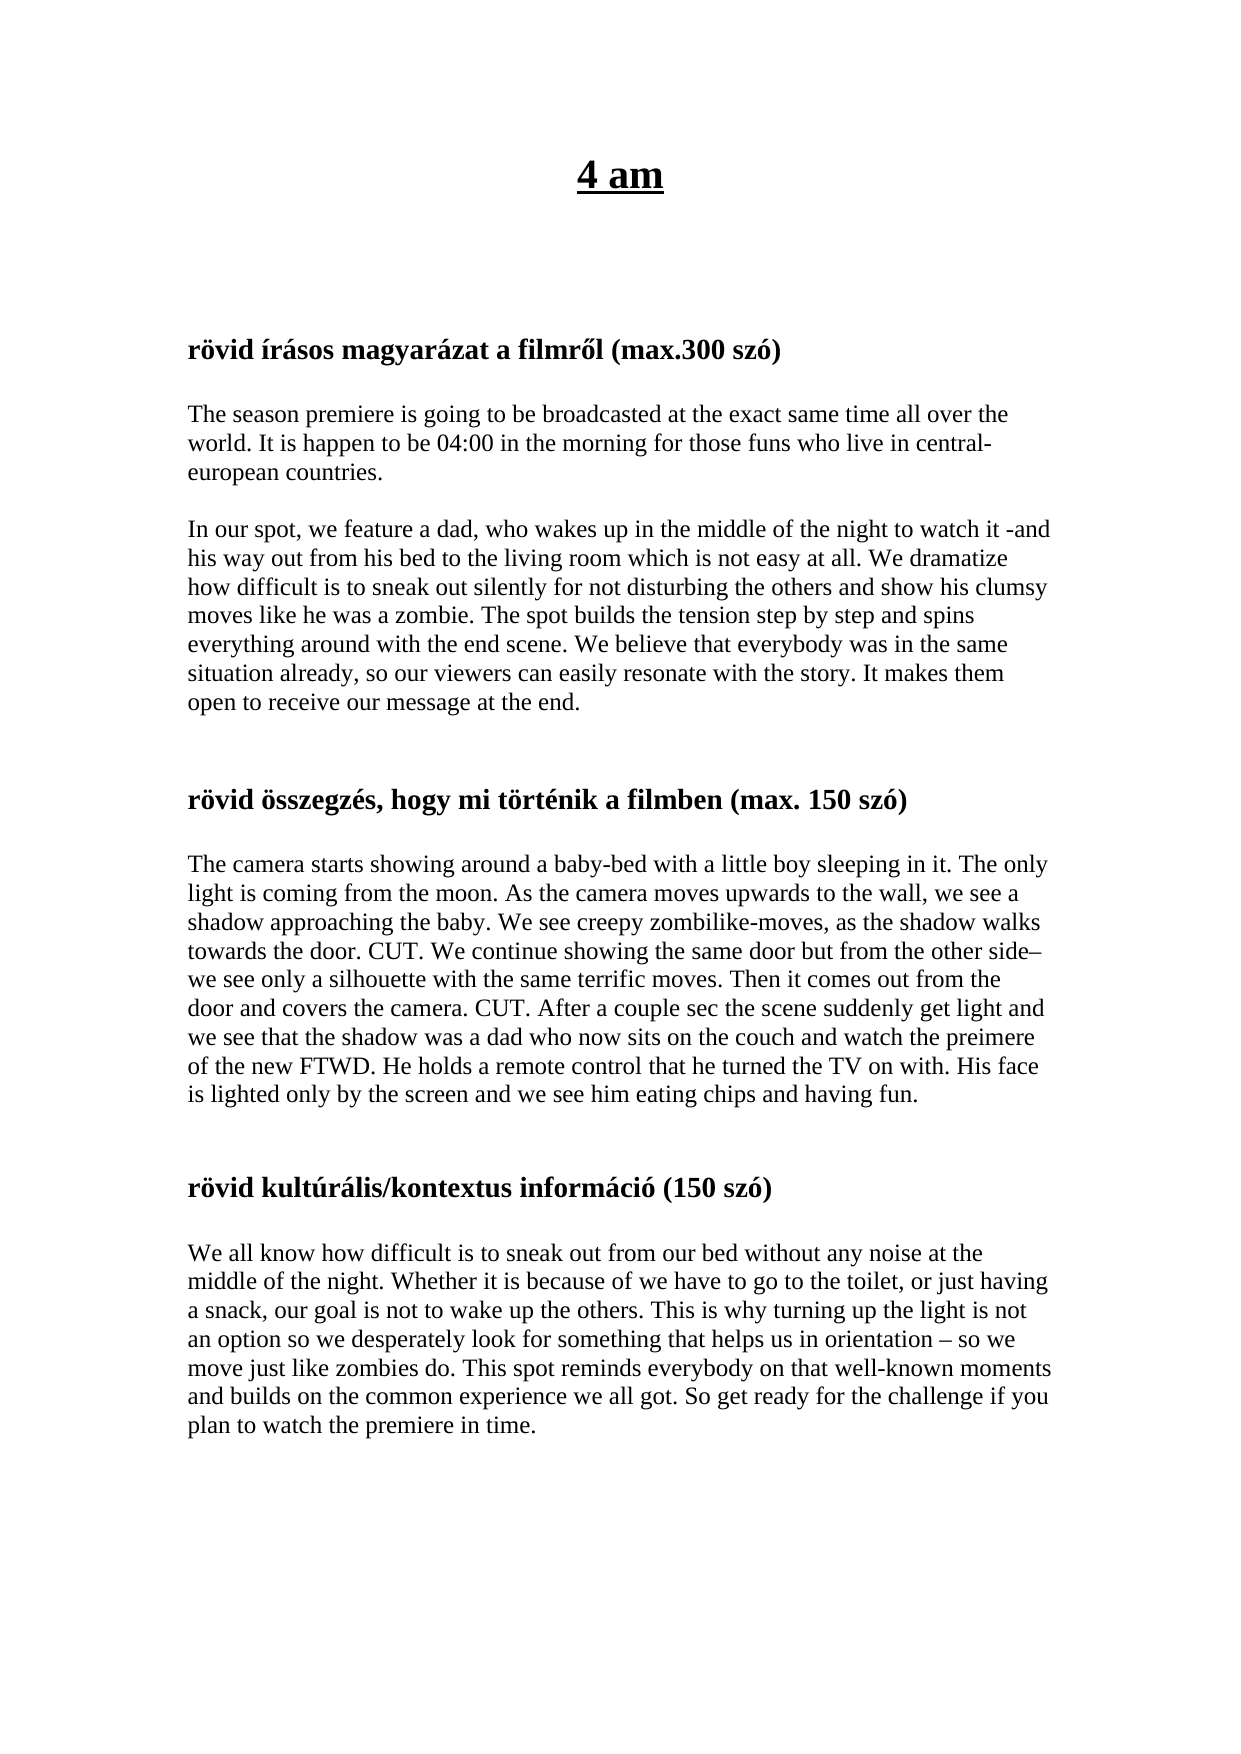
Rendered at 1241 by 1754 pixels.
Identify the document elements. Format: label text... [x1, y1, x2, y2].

text rövid írásos magyarázat a filmről (max.300 szó) [187, 332, 1053, 366]
text We all know how difficult is to sneak out from our bed without any noise at the middle of the night. Whether it is because of we have to go to the toilet, or just having a snack, our goal is not to wake up the others. This is why turning up the light is not an option so we desperately look for something that helps us in orientation – so we move just like zombies do. This spot reminds everybody on that well-known moments and builds on the common experience we all got. So get ready for the challenge if you plan to watch the premiere in time. [187, 1238, 1053, 1439]
text The season premiere is going to be broadcasted at the exact same time all over the world. It is happen to be 04:00 in the morning for those funs who live in central-european countries. [187, 399, 1053, 485]
text 4 am [187, 150, 1053, 198]
text rövid kultúrális/kontextus információ (150 szó) [187, 1171, 1053, 1204]
text In our spot, we feature a dad, who wakes up in the middle of the night to watch it -and his way out from his bed to the living room which is not easy at all. We dramatize how difficult is to sneak out silently for not disturbing the others and show his clumsy moves like he was a zombie. The spot builds the tension step by step and spins everything around with the end scene. We believe that everybody was in the same situation already, so our viewers can easily resonate with the story. It makes them open to receive our message at the end. [187, 514, 1053, 715]
text rövid összegzés, hogy mi történik a filmben (max. 150 szó) [187, 782, 1053, 816]
text The camera starts showing around a baby-bed with a little boy sleeping in it. The only light is coming from the moon. As the camera moves upwards to the wall, we see a shadow approaching the baby. We see creepy zombilike-moves, as the shadow walks towards the door. CUT. We continue showing the same door but from the other side– we see only a silhouette with the same terrific moves. Then it comes out from the door and covers the camera. CUT. After a couple sec the scene suddenly get light and we see that the shadow was a dad who now sits on the couch and watch the preimere of the new FTWD. He holds a remote control that he turned the TV on with. His face is lighted only by the screen and we see him eating chips and having fun. [187, 849, 1053, 1108]
